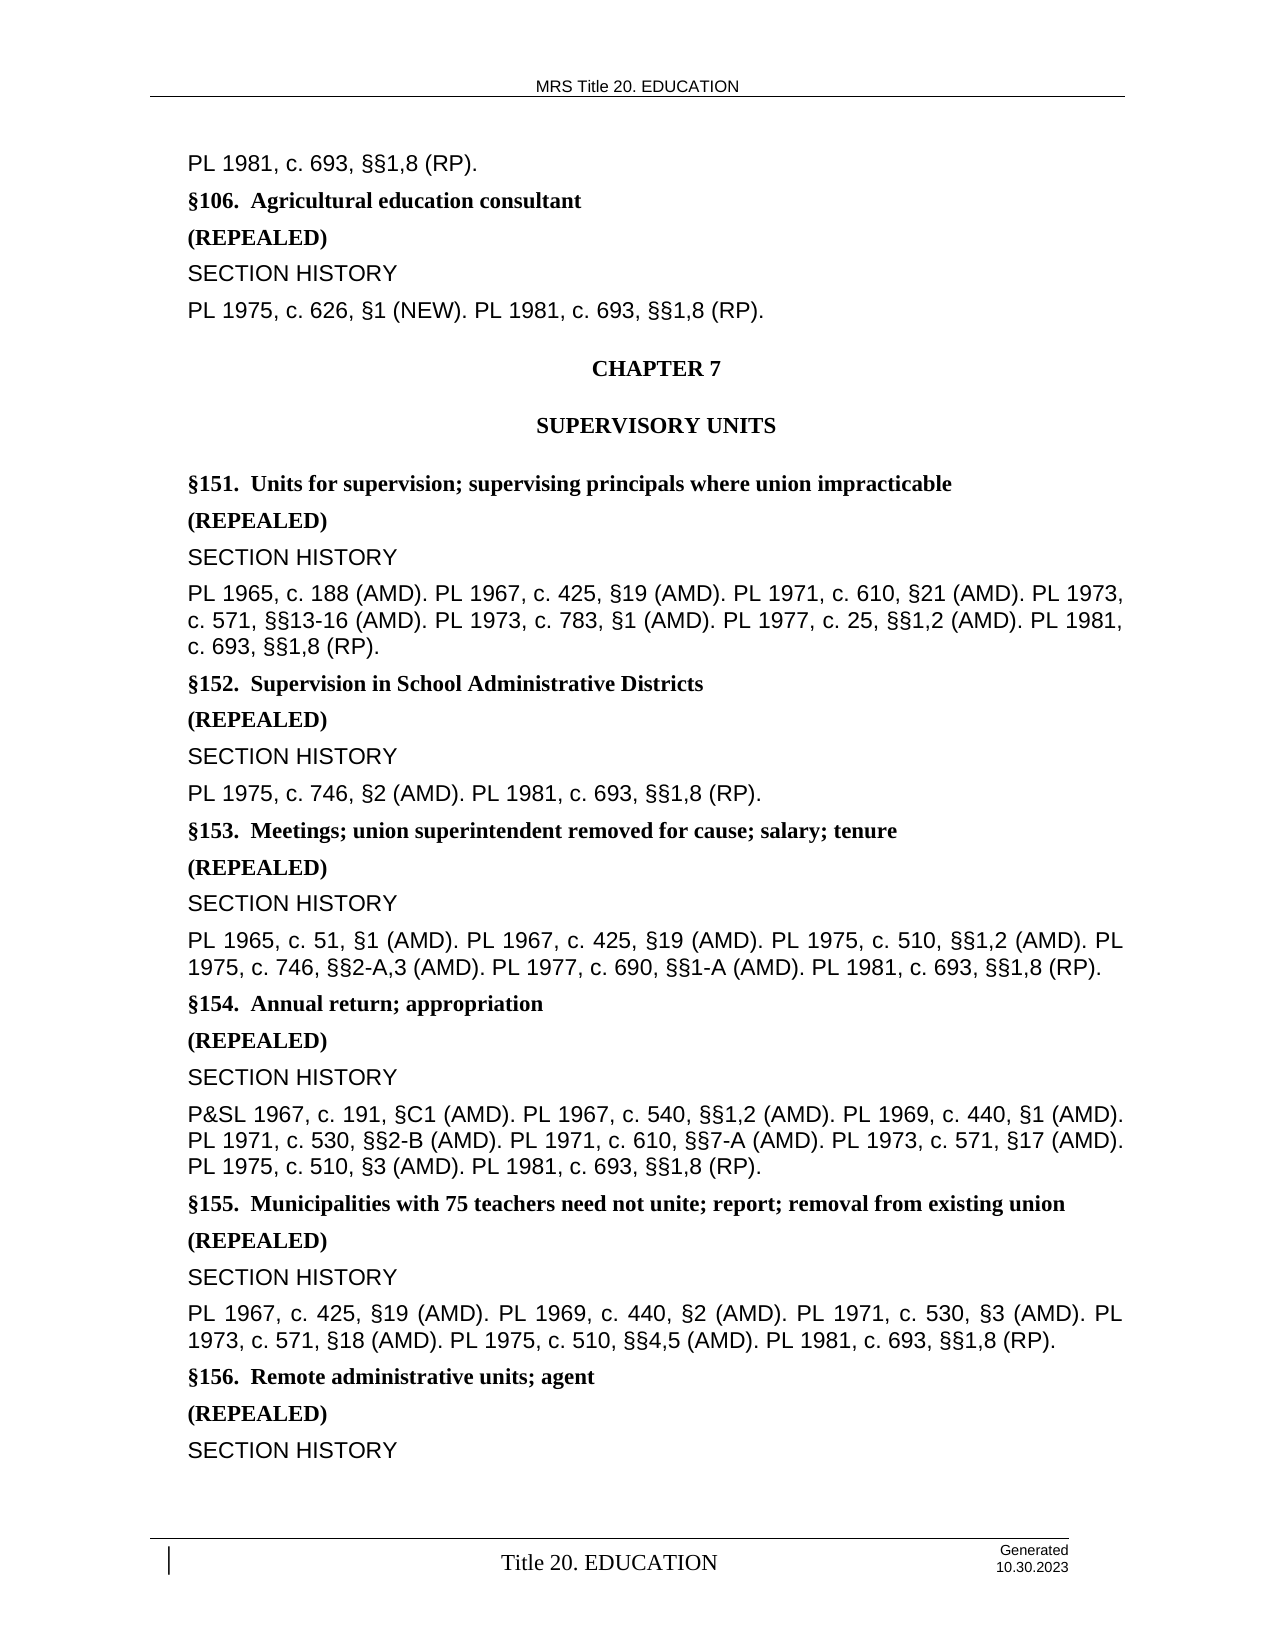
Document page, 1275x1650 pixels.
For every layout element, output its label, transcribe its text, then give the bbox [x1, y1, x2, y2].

text PL 1965, c. 51, §1 (AMD). PL 1967, c. 425, §19 (AMD). PL 1975, c. 510, §§1,2 (AMD). PL 1975, c. 746, §§2-A,3 (AMD). PL 1977, c. 690, §§1-A (AMD). PL 1981, c. 693, §§1,8 (RP). [187, 927, 1125, 980]
text (REPEALED) [187, 853, 1125, 880]
text SECTION HISTORY [187, 1263, 1125, 1290]
text SUPERVISORY UNITS [187, 412, 1125, 439]
text SECTION HISTORY [187, 890, 1125, 917]
text (REPEALED) [187, 1027, 1125, 1053]
text PL 1975, c. 746, §2 (AMD). PL 1981, c. 693, §§1,8 (RP). [187, 780, 1125, 806]
text P&SL 1967, c. 191, §C1 (AMD). PL 1967, c. 540, §§1,2 (AMD). PL 1969, c. 440, §1 (AMD). PL 1971, c. 530, §§2-B (AMD). PL 1971, c. 610, §§7-A (AMD). PL 1973, c. 571, §17 (AMD). PL 1975, c. 510, §3 (AMD). PL 1981, c. 693, §§1,8 (RP). [187, 1101, 1125, 1179]
text §155. Municipalities with 75 teachers need not unite; report; removal from existing union [187, 1190, 1125, 1216]
text §152. Supervision in School Administrative Districts [187, 670, 1125, 696]
text §151. Units for supervision; supervising principals where union impracticable [187, 470, 1125, 496]
text SECTION HISTORY [187, 743, 1125, 769]
text SECTION HISTORY [187, 1064, 1125, 1090]
text §154. Annual return; appropriation [187, 990, 1125, 1017]
text (REPEALED) [187, 706, 1125, 733]
text PL 1975, c. 626, §1 (NEW). PL 1981, c. 693, §§1,8 (RP). [187, 297, 1125, 323]
text SECTION HISTORY [187, 1437, 1125, 1463]
text (REPEALED) [187, 1227, 1125, 1253]
text SECTION HISTORY [187, 543, 1125, 570]
text §156. Remote administrative units; agent [187, 1363, 1125, 1390]
text (REPEALED) [187, 1400, 1125, 1427]
text PL 1981, c. 693, §§1,8 (RP). [187, 150, 1125, 176]
text PL 1967, c. 425, §19 (AMD). PL 1969, c. 440, §2 (AMD). PL 1971, c. 530, §3 (AMD). PL 1973, c. 571, §18 (AMD). PL 1975, c. 510, §§4,5 (AMD). PL 1981, c. 693, §§1,8 (RP). [187, 1300, 1125, 1353]
text (REPEALED) [187, 223, 1125, 250]
text §106. Agricultural education consultant [187, 187, 1125, 213]
text CHAPTER 7 [187, 355, 1125, 381]
text (REPEALED) [187, 507, 1125, 533]
text PL 1965, c. 188 (AMD). PL 1967, c. 425, §19 (AMD). PL 1971, c. 610, §21 (AMD). PL 1973, c. 571, §§13-16 (AMD). PL 1973, c. 783, §1 (AMD). PL 1977, c. 25, §§1,2 (AMD). PL 1981, c. 693, §§1,8 (RP). [187, 580, 1125, 659]
text SECTION HISTORY [187, 260, 1125, 287]
text §153. Meetings; union superintendent removed for cause; salary; tenure [187, 817, 1125, 843]
